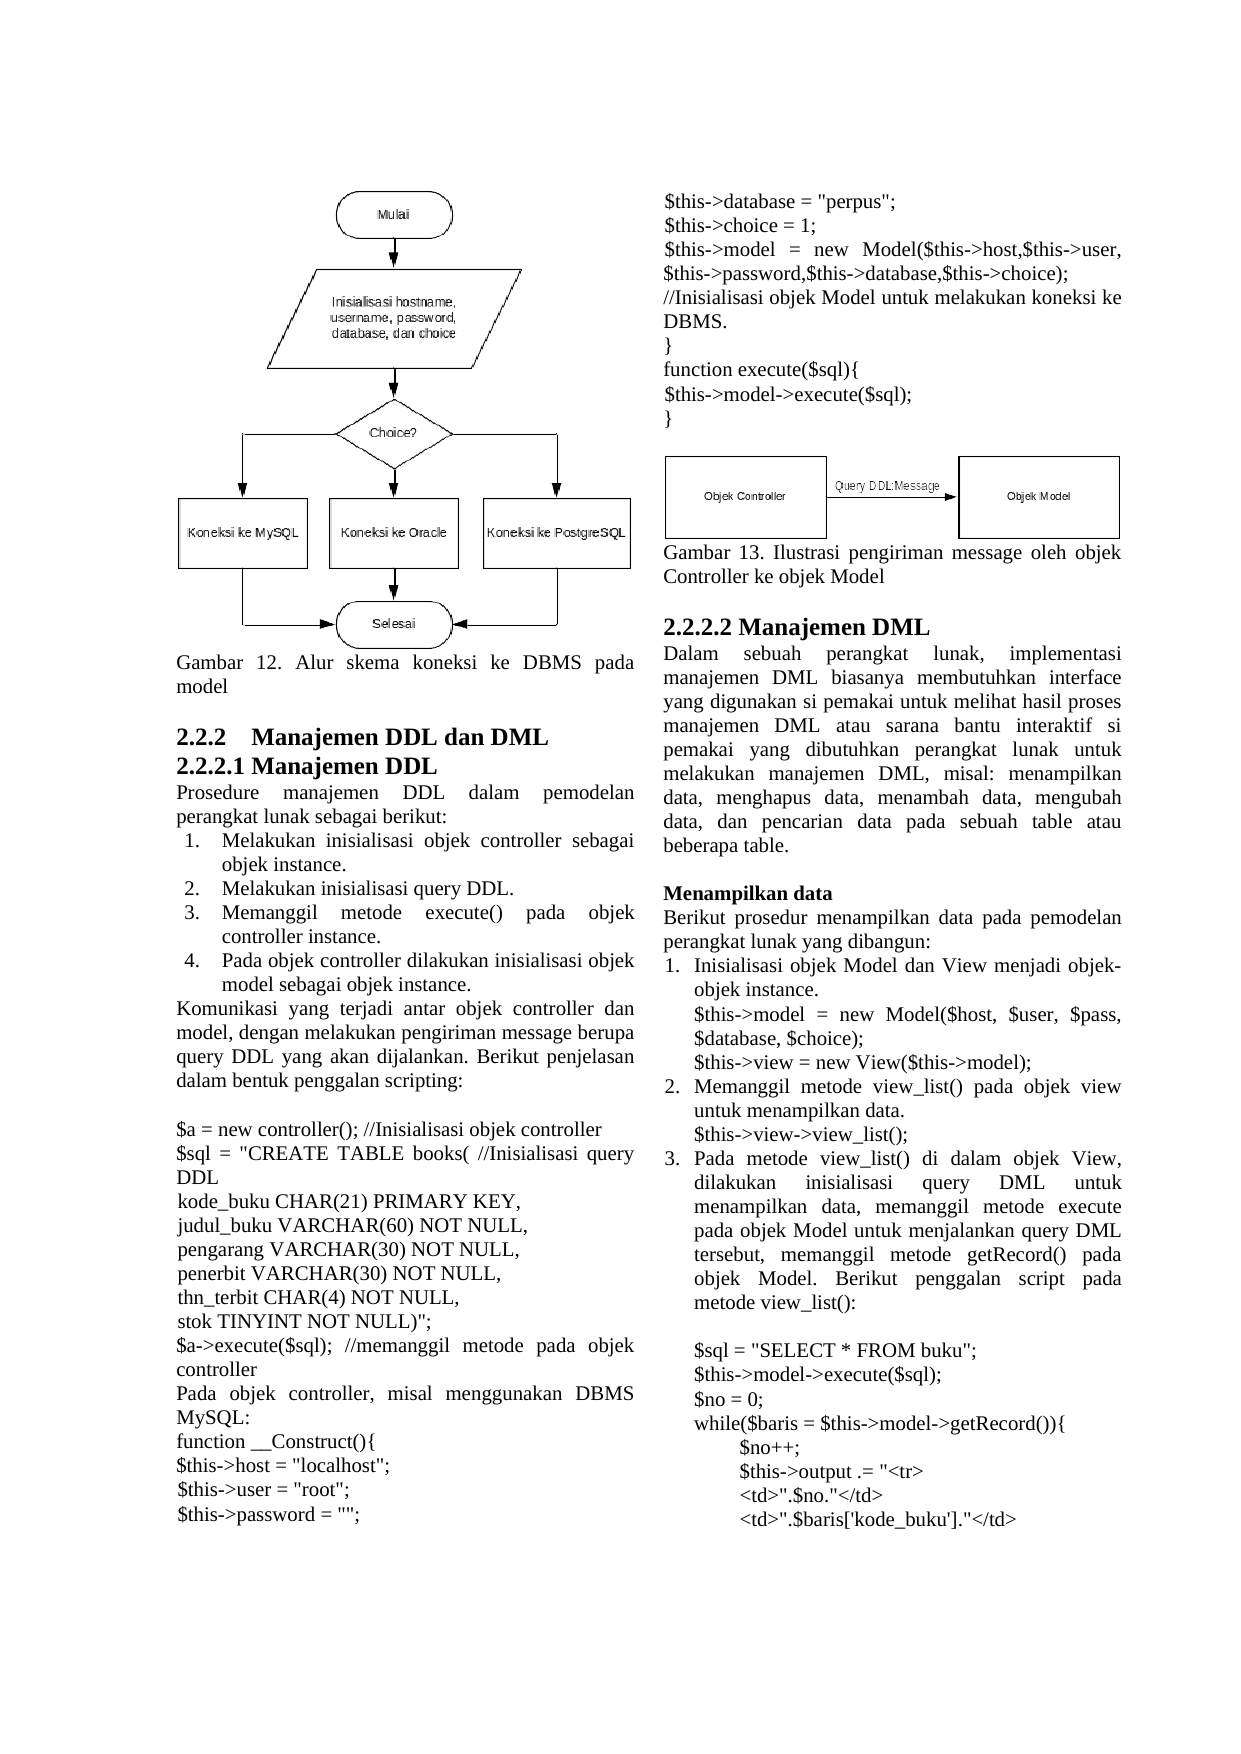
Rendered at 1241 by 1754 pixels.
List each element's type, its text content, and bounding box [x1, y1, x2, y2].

text while($baris = $this->model->getRecord()){ [663, 1411, 1122, 1434]
list Memanggil metode view_list() pada objek view untuk menampilkan data. [664, 1074, 1122, 1122]
text $this->model->execute($sql); [663, 1362, 1122, 1386]
text Dalam sebuah perangkat lunak, implementasi manajemen DML biasanya membutuhkan interface yang digunakan si pemakai untuk melihat hasil proses manajemen DML atau sarana bantu interaktif si pemakai yang dibutuhkan perangkat lunak untuk melakukan manajemen DML, misal: menampilkan data, menghapus data, menambah data, mengubah data, dan pencarian data pada sebuah table atau beberapa table. [663, 641, 1122, 857]
text thn_terbit CHAR(4) NOT NULL, [176, 1285, 635, 1309]
text stok TINYINT NOT NULL)"; [176, 1309, 635, 1333]
list Inisialisasi objek Model dan View menjadi objek-objek instance. [664, 953, 1122, 1001]
text penerbit VARCHAR(30) NOT NULL, [176, 1261, 635, 1285]
text $this->output .= "<tr> [663, 1459, 1122, 1483]
list Melakukan inisialisasi objek controller sebagai objek instance. [184, 828, 635, 876]
text function execute($sql){ [663, 357, 1122, 381]
list $this->model = new Model($host, $user, $pass, $database, $choice); [694, 1001, 1122, 1049]
text $sql = "CREATE TABLE books( //Inisialisasi query DDL [176, 1141, 635, 1189]
text $this->password = ""; [176, 1501, 635, 1526]
text $this->host = "localhost"; [176, 1453, 635, 1477]
list Memanggil metode execute() pada objek controller instance. [184, 900, 635, 948]
text judul_buku VARCHAR(60) NOT NULL, [176, 1213, 635, 1237]
text $sql = "SELECT * FROM buku"; [663, 1338, 1122, 1362]
text kode_buku CHAR(21) PRIMARY KEY, [176, 1189, 635, 1213]
text } [663, 333, 1122, 357]
text <td>".$no."</td> [663, 1483, 1122, 1507]
text Pada objek controller, misal menggunakan DBMS MySQL: [176, 1381, 635, 1429]
text Gambar 13. Ilustrasi pengiriman message oleh objek Controller ke objek Model [663, 539, 1122, 588]
list Manajemen DDL [176, 751, 635, 779]
text $this->database = "perpus"; [663, 189, 1122, 213]
text pengarang VARCHAR(30) NOT NULL, [176, 1237, 635, 1261]
text $this->user = "root"; [176, 1477, 635, 1501]
text function __Construct(){ [176, 1429, 635, 1453]
text Berikut prosedur menampilkan data pada pemodelan perangkat lunak yang dibangun: [663, 905, 1122, 953]
list $this->view->view_list(); [694, 1122, 1122, 1146]
text $no = 0; [663, 1386, 1122, 1411]
text Komunikasi yang terjadi antar objek controller dan model, dengan melakukan pengiriman message berupa query DDL yang akan dijalankan. Berikut penjelasan dalam bentuk penggalan scripting: [176, 996, 635, 1092]
text <td>".$baris['kode_buku']."</td> [663, 1507, 1122, 1531]
text $a = new controller(); //Inisialisasi objek controller [176, 1116, 635, 1141]
list Melakukan inisialisasi query DDL. [184, 876, 635, 900]
list Pada objek controller dilakukan inisialisasi objek model sebagai objek instance. [184, 948, 635, 996]
text } [663, 406, 1122, 429]
list Manajemen DML [663, 612, 1122, 641]
list Manajemen DDL dan DML [176, 722, 635, 751]
text Gambar 12. Alur skema koneksi ke DBMS pada model [176, 650, 635, 698]
text $no++; [663, 1434, 1122, 1459]
text Prosedure manajemen DDL dalam pemodelan perangkat lunak sebagai berikut: [176, 779, 635, 828]
text $this->model->execute($sql); [663, 381, 1122, 406]
text $a->execute($sql); //memanggil metode pada objek controller [176, 1333, 635, 1381]
text Menampilkan data [663, 881, 1122, 905]
list Pada metode view_list() di dalam objek View, dilakukan inisialisasi query DML untuk menampilkan data, memanggil metode execute pada objek Model untuk menjalankan query DML tersebut, memanggil metode getRecord() pada objek Model. Berikut penggalan script pada metode view_list(): [664, 1146, 1122, 1314]
list $this->view = new View($this->model); [694, 1049, 1122, 1074]
text $this->choice = 1; [663, 213, 1122, 237]
text $this->model = new Model($this->host,$this->user,$this->password,$this->database,$this->choice); //Inisialisasi objek Model untuk melakukan koneksi ke DBMS. [663, 237, 1122, 333]
